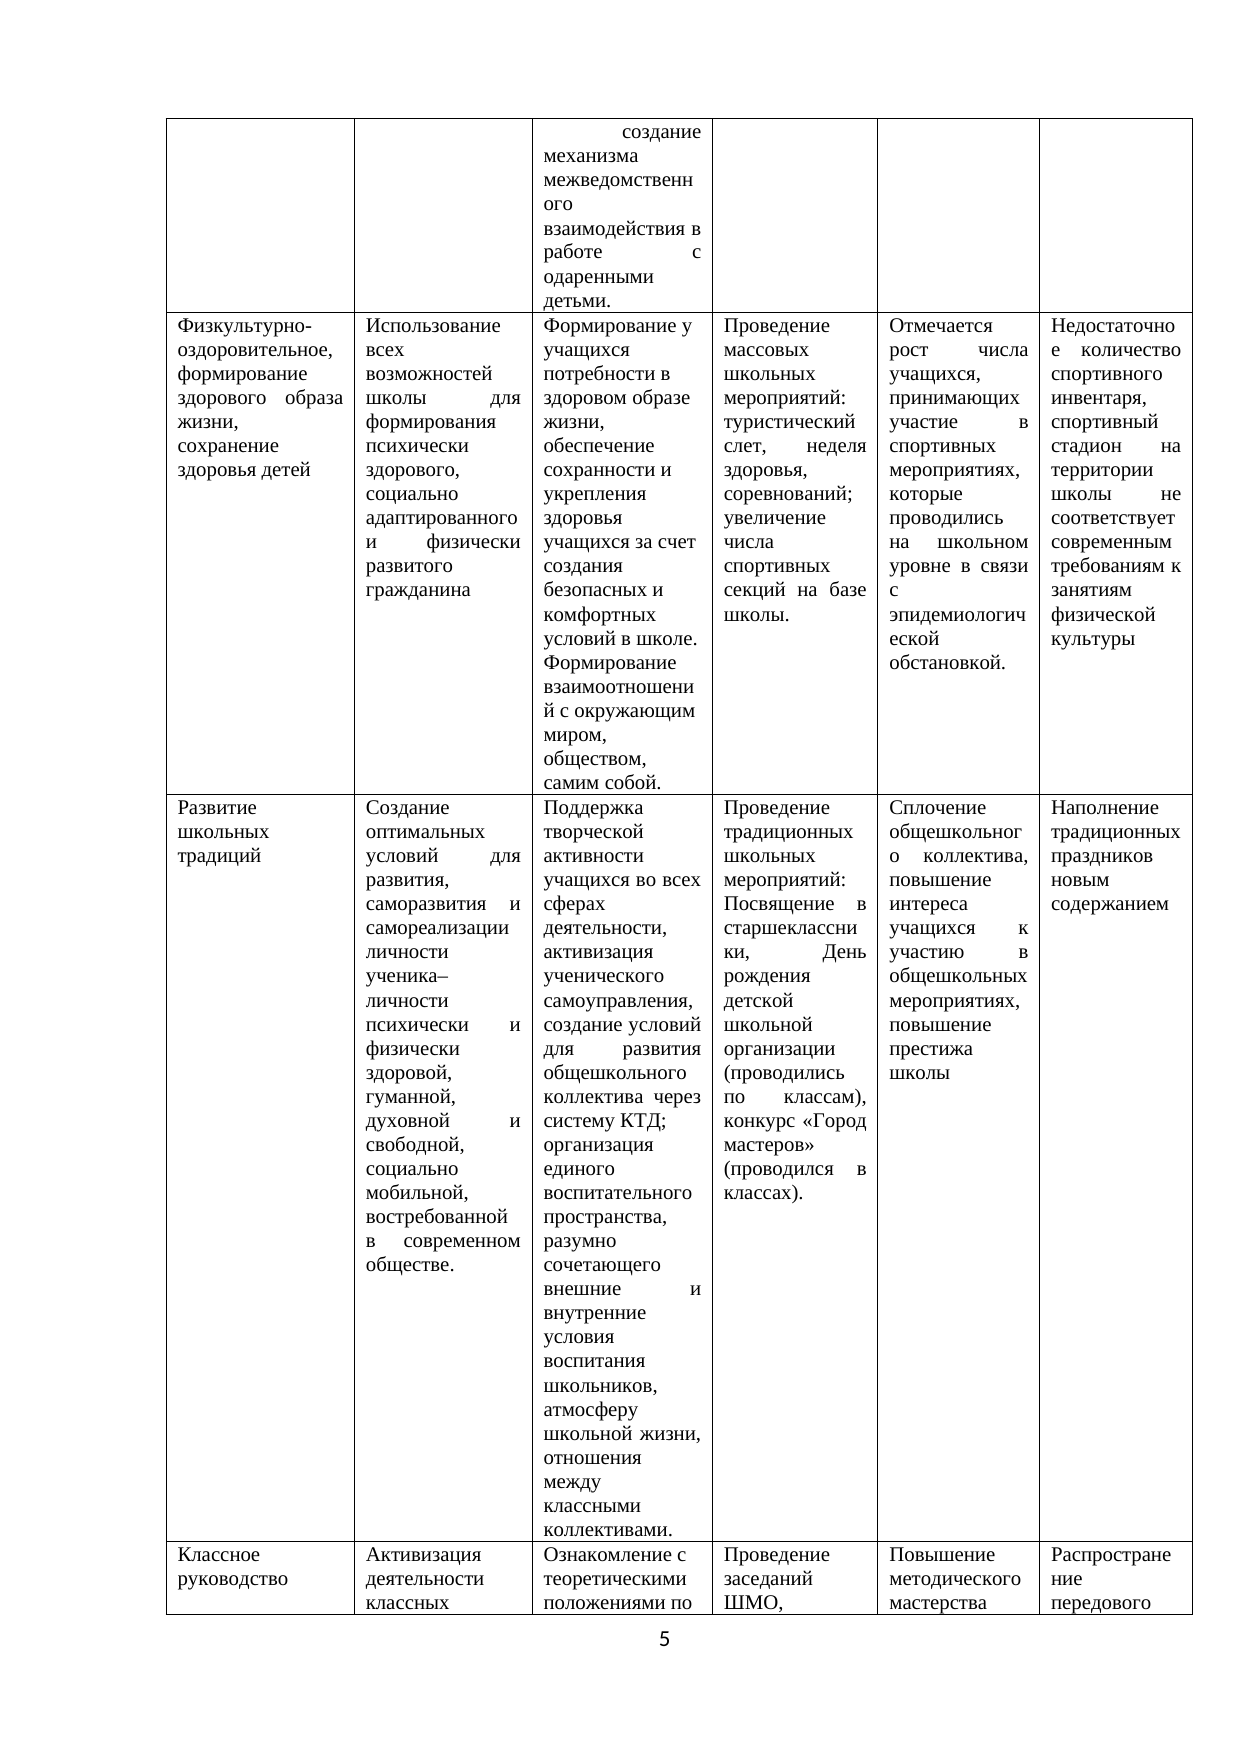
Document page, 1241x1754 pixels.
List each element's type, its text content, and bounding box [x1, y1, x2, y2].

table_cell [533, 119, 712, 312]
table_cell Наполнение традиционных праздников новым содержанием [1040, 795, 1192, 1541]
table_cell Создание оптимальных условий для развития, саморазвития и самореализации личности ученика– личности психически и физически здоровой, гуманной, духовной и свободной, социально мобильной, востребованной в современном обществе. [355, 795, 532, 1541]
table_cell Формирование у учащихся потребности в здоровом образе жизни, обеспечение сохранности и укрепления здоровья учащихся за счет создания безопасных и комфортных условий в школе. Формирование взаимоотношений с окружающим миром, обществом, самим собой. [533, 313, 712, 794]
table_cell Недостаточное количество спортивного инвентаря, спортивный стадион на территории школы не соответствует современным требованиям к занятиям физической культуры [1040, 313, 1192, 794]
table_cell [713, 119, 877, 312]
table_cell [167, 1542, 354, 1614]
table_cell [167, 119, 354, 312]
table_cell Использование всех возможностей школы для формирования психически здорового, социально адаптированного и физически развитого гражданина [355, 313, 532, 794]
table_cell Поддержка творческой активности учащихся во всех сферах деятельности, активизация ученического самоуправления, создание условий для развития общешкольного коллектива через систему КТД; организация единого воспитательного пространства, разумно сочетающего внешние и внутренние условия воспитания школьников, атмосферу школьной жизни, отношения между классными коллективами. [533, 795, 712, 1541]
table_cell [355, 119, 532, 312]
table_cell Сплочение общешкольного коллектива, повышение интереса учащихся к участию в общешкольных мероприятиях, повышение престижа школы [878, 795, 1039, 1541]
table_cell Физкультурно-оздоровительное, формирование здорового образа жизни, сохранение здоровья детей [167, 313, 354, 794]
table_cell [1040, 119, 1192, 312]
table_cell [355, 1542, 532, 1614]
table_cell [878, 1542, 1039, 1614]
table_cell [1040, 1542, 1192, 1614]
table_cell Отмечается рост числа учащихся, принимающих участие в спортивных мероприятиях, которые проводились на школьном уровне в связи с эпидемиологической обстановкой. [878, 313, 1039, 794]
table_cell Проведение традиционных школьных мероприятий: Посвящение в старшеклассники, День рождения детской школьной организации (проводились по классам), конкурс «Город мастеров» (проводился в классах). [713, 795, 877, 1541]
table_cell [878, 119, 1039, 312]
table_cell Развитие школьных традиций [167, 795, 354, 1541]
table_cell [713, 1542, 877, 1614]
table_cell Проведение массовых школьных мероприятий: туристический слет, неделя здоровья, соревнований; увеличение числа спортивных секций на базе школы. [713, 313, 877, 794]
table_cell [533, 1542, 712, 1614]
